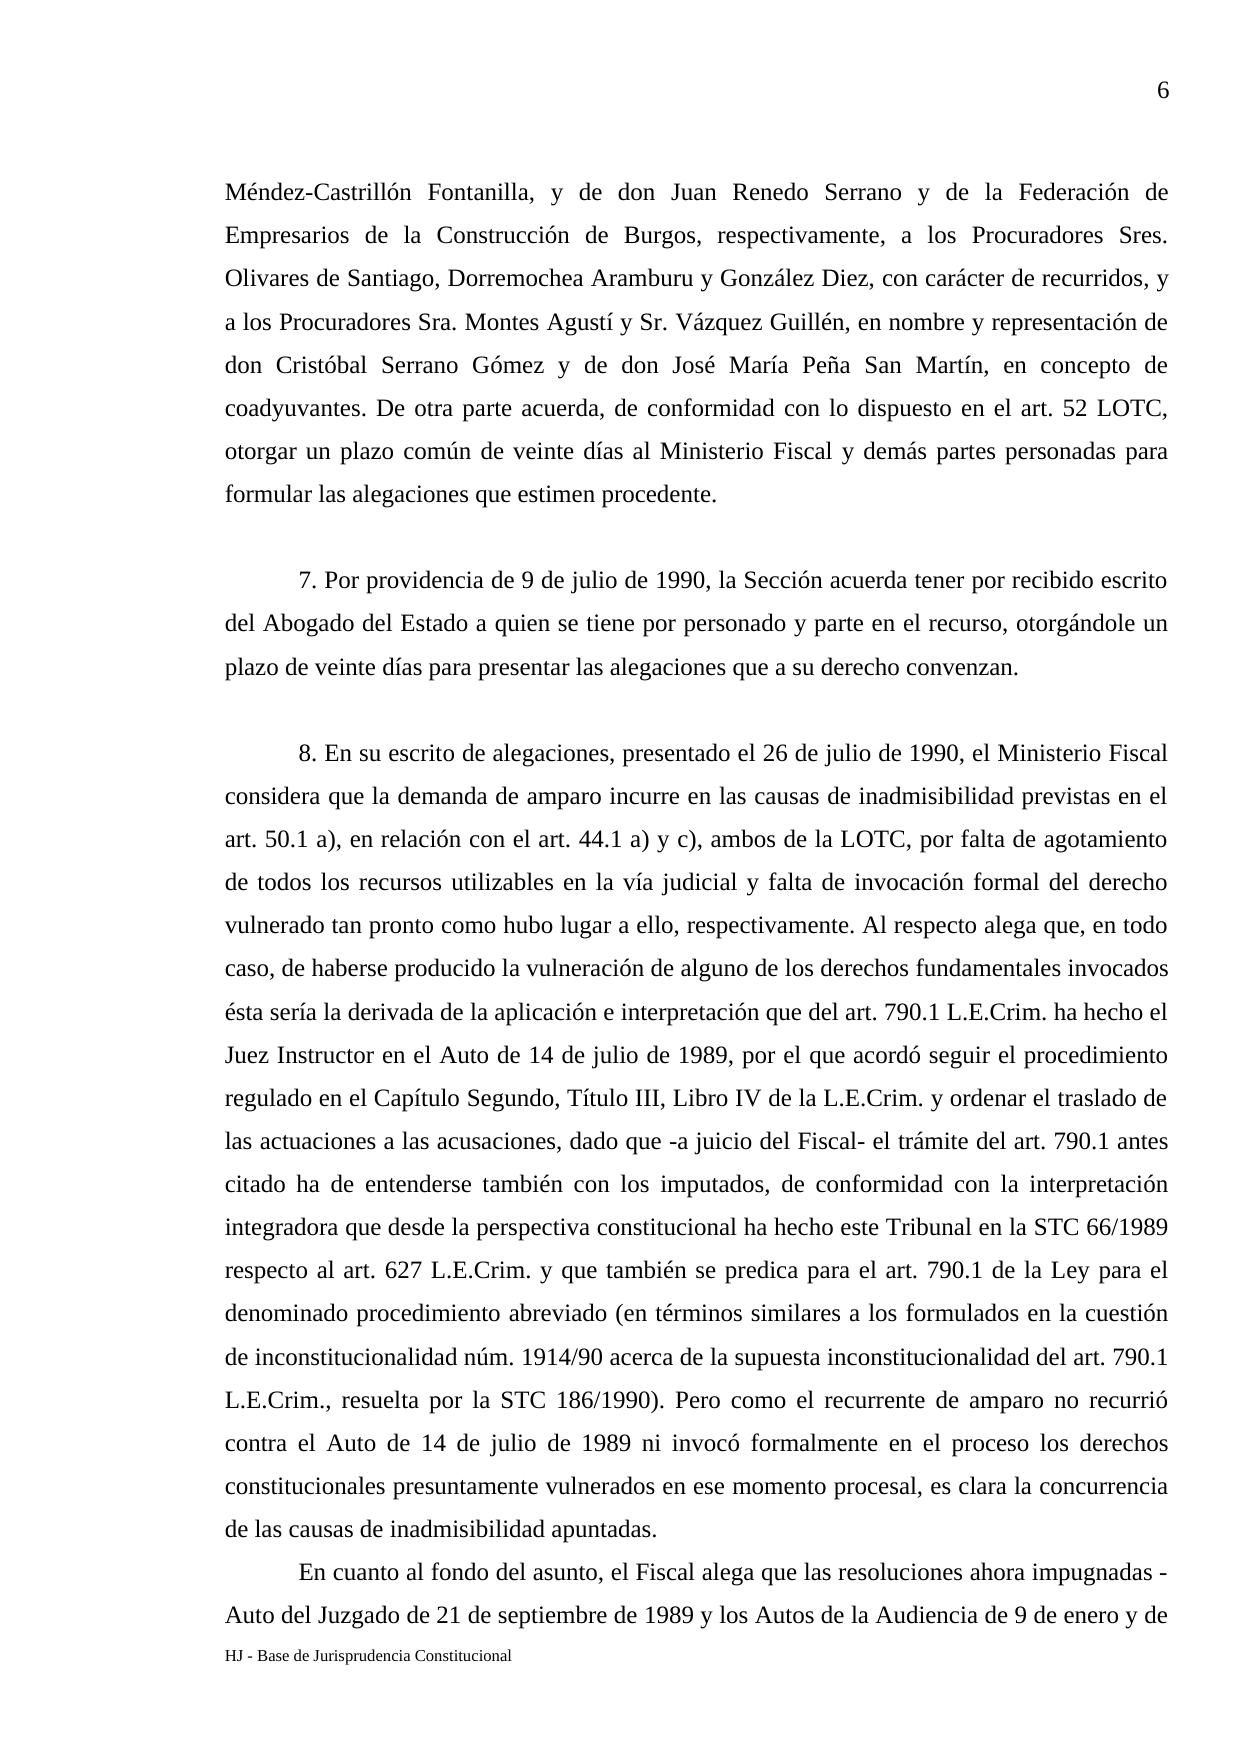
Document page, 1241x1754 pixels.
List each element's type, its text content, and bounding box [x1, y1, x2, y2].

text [224, 1557, 1169, 1629]
text 7. Por providencia de 9 de julio de 1990, la Sección acuerda tener por recibido escrito del Abogado del Estado a quien se tiene por personado y parte en el recurso, otorgándole un plazo de veinte días para presentar las alegaciones que a su derecho convenzan. [224, 565, 1169, 680]
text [224, 177, 1169, 508]
text 8. En su escrito de alegaciones, presentado el 26 de julio de 1990, el Ministerio Fiscal considera que la demanda de amparo incurre en las causas de inadmisibilidad previstas en el art. 50.1 a), en relación con el art. 44.1 a) y c), ambos de la LOTC, por falta de agotamiento de todos los recursos utilizables en la vía judicial y falta de invocación formal del derecho vulnerado tan pronto como hubo lugar a ello, respectivamente. Al respecto alega que, en todo caso, de haberse producido la vulneración de alguno de los derechos fundamentales invocados ésta sería la derivada de la aplicación e interpretación que del art. 790.1 L.E.Crim. ha hecho el Juez Instructor en el Auto de 14 de julio de 1989, por el que acordó seguir el procedimiento regulado en el Capítulo Segundo, Título III, Libro IV de la L.E.Crim. y ordenar el traslado de las actuaciones a las acusaciones, dado que -a juicio del Fiscal- el trámite del art. 790.1 antes citado ha de entenderse también con los imputados, de conformidad con la interpretación integradora que desde la perspectiva constitucional ha hecho este Tribunal en la STC 66/1989 respecto al art. 627 L.E.Crim. y que también se predica para el art. 790.1 de la Ley para el denominado procedimiento abreviado (en términos similares a los formulados en la cuestión de inconstitucionalidad núm. 1914/90 acerca de la supuesta inconstitucionalidad del art. 790.1 L.E.Crim., resuelta por la STC 186/1990). Pero como el recurrente de amparo no recurrió contra el Auto de 14 de julio de 1989 ni invocó formalmente en el proceso los derechos constitucionales presuntamente vulnerados en ese momento procesal, es clara la concurrencia de las causas de inadmisibilidad apuntadas. [224, 738, 1169, 1543]
